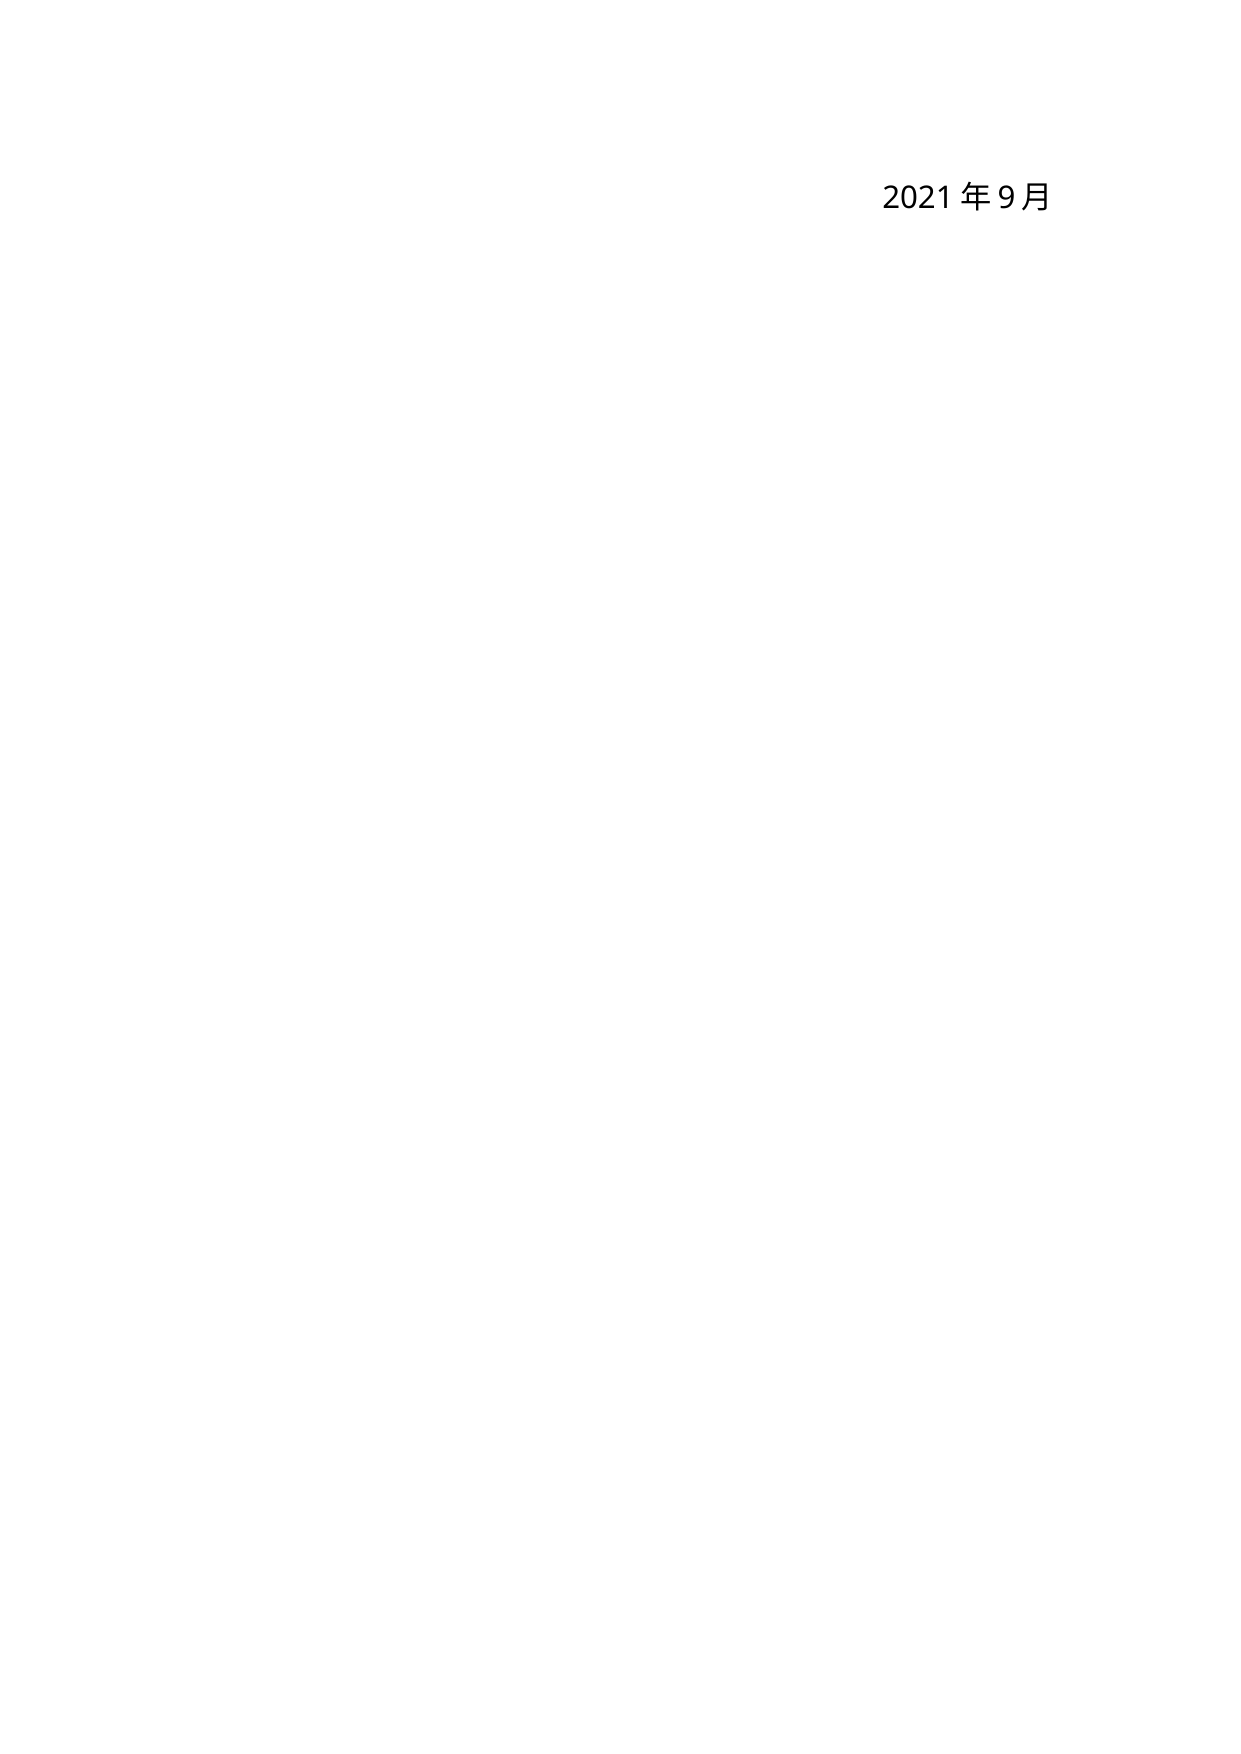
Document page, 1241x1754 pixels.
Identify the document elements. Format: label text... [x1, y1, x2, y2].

text 2021年9月 [187, 162, 1053, 227]
